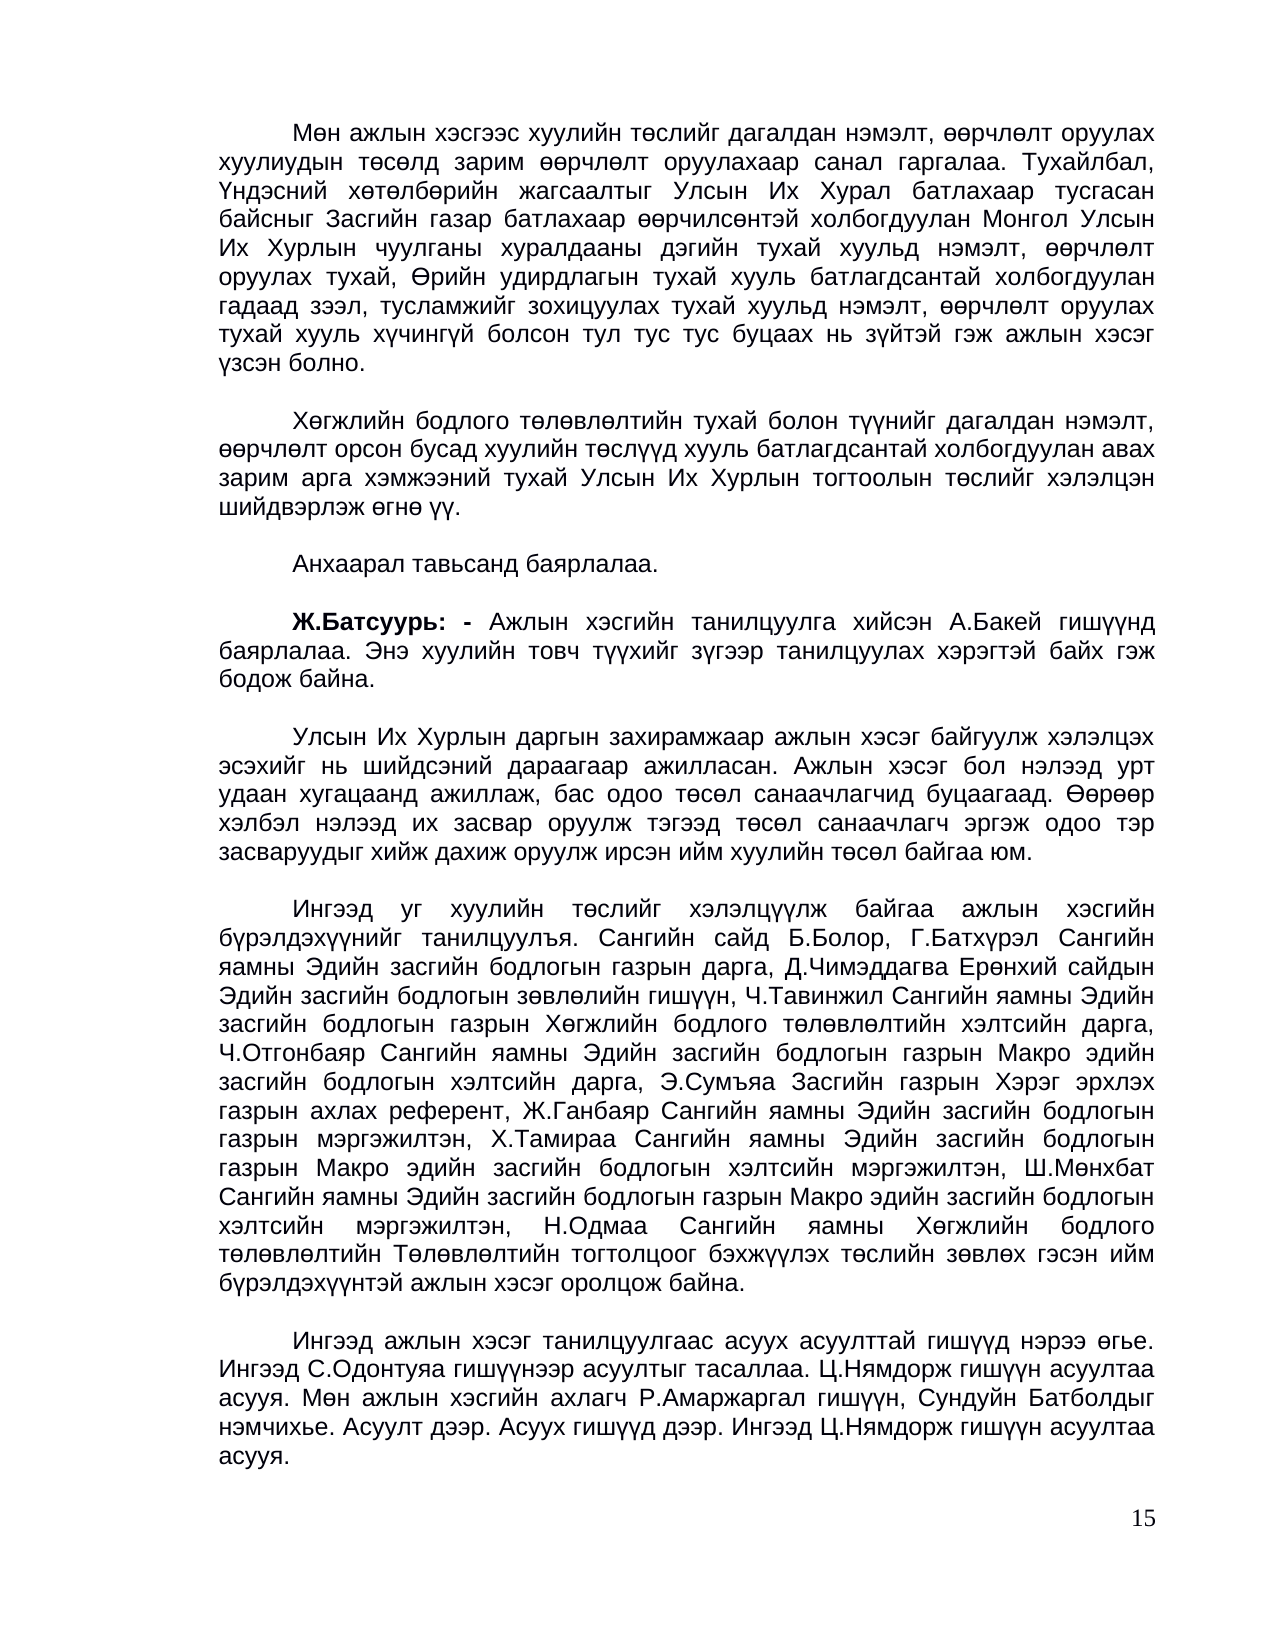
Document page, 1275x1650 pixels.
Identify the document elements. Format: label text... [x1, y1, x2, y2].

text Ингээд ажлын хэсэг танилцуулгаас асуух асуулттай гишүүд нэрээ өгье. Ингээд С.Одонтуяа гишүүнээр асуултыг тасаллаа. Ц.Нямдорж гишүүн асуултаа асууя. Мөн ажлын хэсгийн ахлагч Р.Амаржаргал гишүүн, Сундуйн Батболдыг нэмчихье. Асуулт дээр. Асуух гишүүд дээр. Ингээд Ц.Нямдорж гишүүн асуултаа асууя. [218, 1326, 1156, 1469]
text Мөн ажлын хэсгээс хуулийн төслийг дагалдан нэмэлт, өөрчлөлт оруулах хуулиудын төсөлд зарим өөрчлөлт оруулахаар санал гаргалаа. Тухайлбал, Үндэсний хөтөлбөрийн жагсаалтыг Улсын Их Хурал батлахаар тусгасан байсныг Засгийн газар батлахаар өөрчилсөнтэй холбогдуулан Монгол Улсын Их Хурлын чуулганы хуралдааны дэгийн тухай хуульд нэмэлт, өөрчлөлт оруулах тухай, Өрийн удирдлагын тухай хууль батлагдсантай холбогдуулан гадаад зээл, тусламжийг зохицуулах тухай хуульд нэмэлт, өөрчлөлт оруулах тухай хууль хүчингүй болсон тул тус тус буцаах нь зүйтэй гэж ажлын хэсэг үзсэн болно. [218, 118, 1156, 377]
text Ж.Батсуурь: - Ажлын хэсгийн танилцуулга хийсэн А.Бакей гишүүнд баярлалаа. Энэ хуулийн товч түүхийг зүгээр танилцуулах хэрэгтэй байх гэж бодож байна. [218, 607, 1156, 693]
text Ингээд уг хуулийн төслийг хэлэлцүүлж байгаа ажлын хэсгийн бүрэлдэхүүнийг танилцуулъя. Сангийн сайд Б.Болор, Г.Батхүрэл Сангийн яамны Эдийн засгийн бодлогын газрын дарга, Д.Чимэддагва Ерөнхий сайдын Эдийн засгийн бодлогын зөвлөлийн гишүүн, Ч.Тавинжил Сангийн яамны Эдийн засгийн бодлогын газрын Хөгжлийн бодлого төлөвлөлтийн хэлтсийн дарга, Ч.Отгонбаяр Сангийн яамны Эдийн засгийн бодлогын газрын Макро эдийн засгийн бодлогын хэлтсийн дарга, Э.Сумъяа Засгийн газрын Хэрэг эрхлэх газрын ахлах референт, Ж.Ганбаяр Сангийн яамны Эдийн засгийн бодлогын газрын мэргэжилтэн, Х.Тамираа Сангийн яамны Эдийн засгийн бодлогын газрын Макро эдийн засгийн бодлогын хэлтсийн мэргэжилтэн, Ш.Мөнхбат Сангийн яамны Эдийн засгийн бодлогын газрын Макро эдийн засгийн бодлогын хэлтсийн мэргэжилтэн, Н.Одмаа Сангийн яамны Хөгжлийн бодлого төлөвлөлтийн Төлөвлөлтийн тогтолцоог бэхжүүлэх төслийн зөвлөх гэсэн ийм бүрэлдэхүүнтэй ажлын хэсэг оролцож байна. [218, 894, 1156, 1297]
text Хөгжлийн бодлого төлөвлөлтийн тухай болон түүнийг дагалдан нэмэлт, өөрчлөлт орсон бусад хуулийн төслүүд хууль батлагдсантай холбогдуулан авах зарим арга хэмжээний тухай Улсын Их Хурлын тогтоолын төслийг хэлэлцэн шийдвэрлэж өгнө үү. [218, 406, 1156, 521]
text Анхаарал тавьсанд баярлалаа. [218, 549, 1156, 578]
text Улсын Их Хурлын даргын захирамжаар ажлын хэсэг байгуулж хэлэлцэх эсэхийг нь шийдсэний дараагаар ажилласан. Ажлын хэсэг бол нэлээд урт удаан хугацаанд ажиллаж, бас одоо төсөл санаачлагчид буцаагаад. Өөрөөр хэлбэл нэлээд их засвар оруулж тэгээд төсөл санаачлагч эргэж одоо тэр засваруудыг хийж дахиж оруулж ирсэн ийм хуулийн төсөл байгаа юм. [218, 722, 1156, 866]
